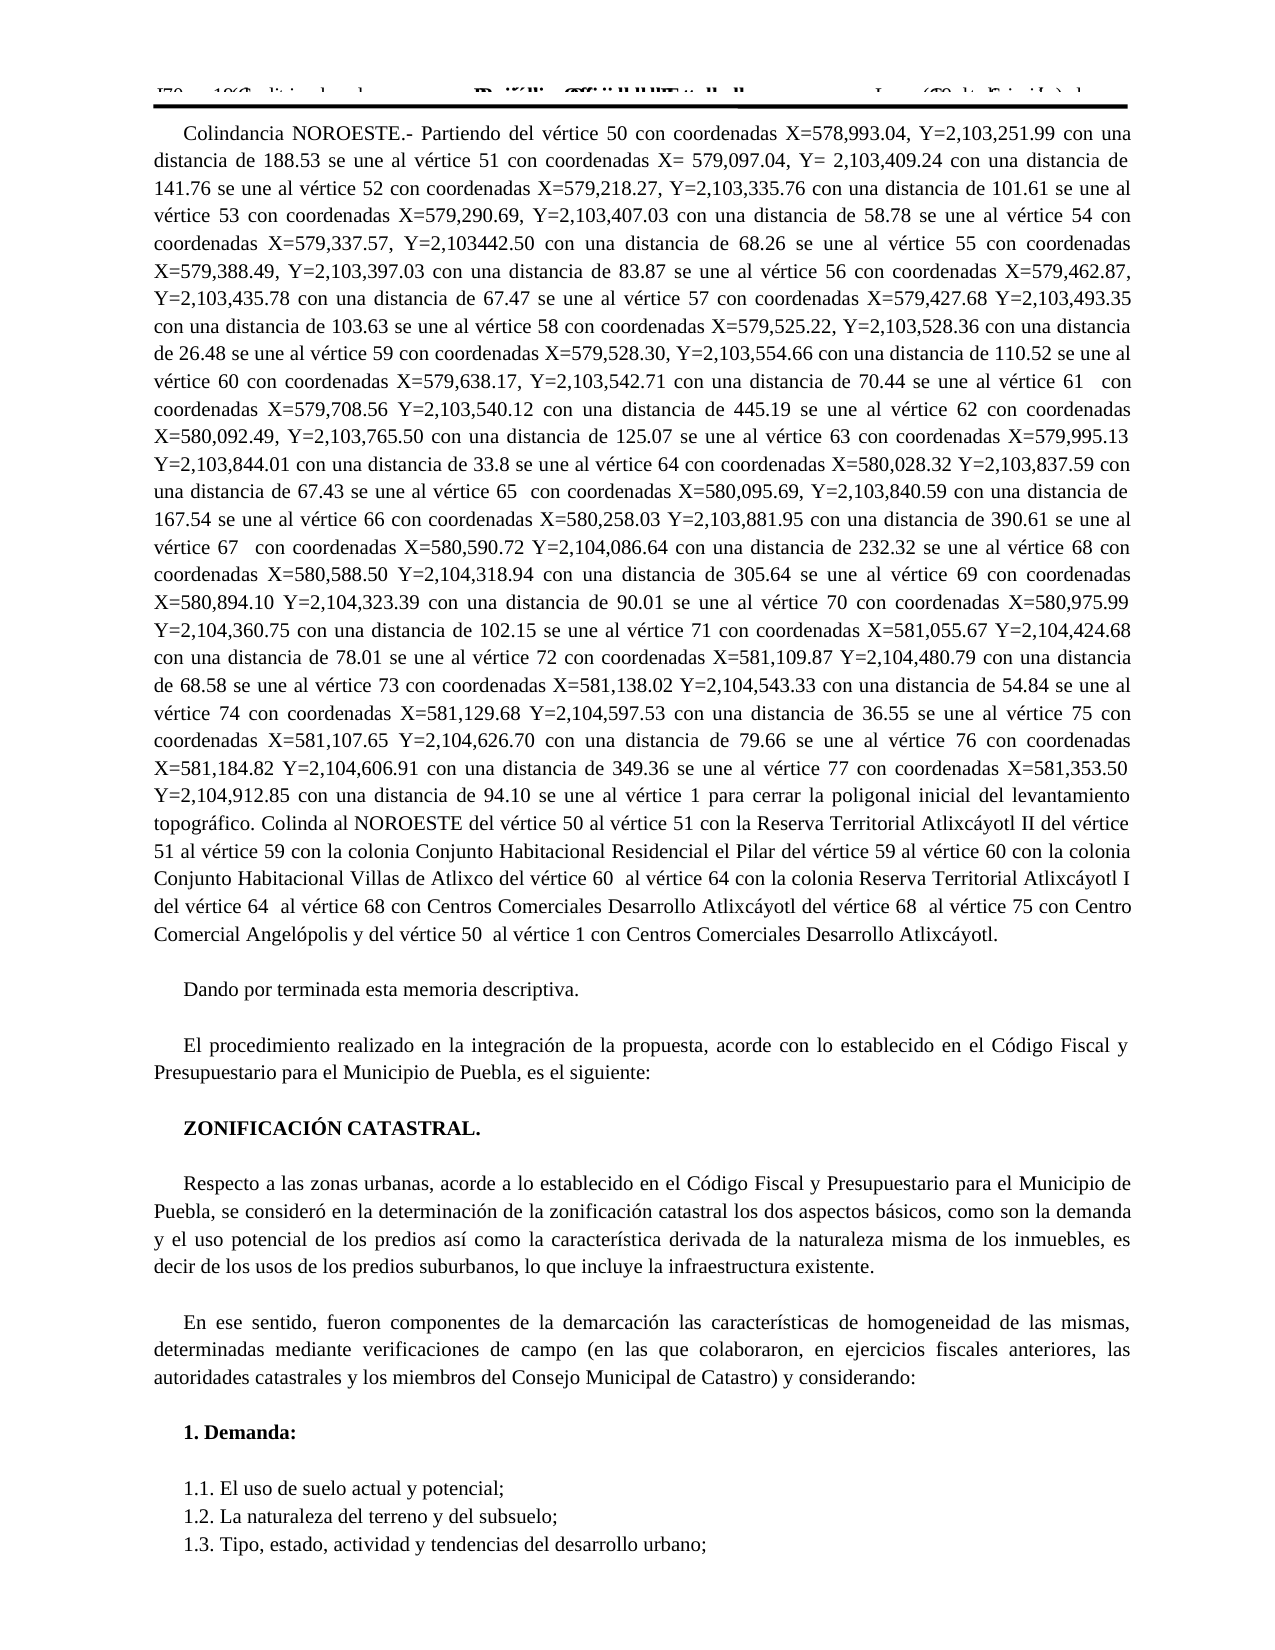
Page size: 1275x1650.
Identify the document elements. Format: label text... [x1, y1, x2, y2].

text ZONIFICACIÓN CATASTRAL. [183, 1116, 1139, 1140]
text 1. Demanda: [183, 1420, 1139, 1444]
text 141.76 se une al vértice 52 con coordenadas X=579,218.27, Y=2,103,335.76 con una distancia de 101.61 se une al vértice 53 con coordenadas X=579,290.69, Y=2,103,407.03 con una distancia de 58.78 se une al vértice 54 con coordenadas X=579,337.57, Y=2,103442.50 con una distancia de 68.26 se une al vértice 55 con coordenadas X=579,388.49, Y=2,103,397.03 con una distancia de 83.87 se une al vértice 56 con coordenadas X=579,462.87, Y=2,103,435.78 con una distancia de 67.47 se une al vértice 57 con coordenadas X=579,427.68 Y=2,103,493.35 con una distancia de 103.63 se une al vértice 58 con coordenadas X=579,525.22, Y=2,103,528.36 con una distancia de 26.48 se une al vértice 59 con coordenadas X=579,528.30, Y=2,103,554.66 con una distancia de 110.52 se une al vértice 60 con coordenadas X=579,638.17, Y=2,103,542.71 con una distancia de 70.44 se une al vértice 61 con coordenadas X=579,708.56 Y=2,103,540.12 con una distancia de 445.19 se une al vértice 62 con coordenadas X=580,092.49, Y=2,103,765.50 con una distancia de 125.07 se une al vértice 63 con coordenadas X=579,995.13 [153, 176, 1131, 448]
text El procedimiento realizado en la integración de la propuesta, acorde con lo establecido en el Código Fiscal y [183, 1032, 1139, 1057]
text 167.54 se une al vértice 66 con coordenadas X=580,258.03 Y=2,103,881.95 con una distancia de 390.61 se une al vértice 67 con coordenadas X=580,590.72 Y=2,104,086.64 con una distancia de 232.32 se une al vértice 68 con coordenadas X=580,588.50 Y=2,104,318.94 con una distancia de 305.64 se une al vértice 69 con coordenadas X=580,894.10 Y=2,104,323.39 con una distancia de 90.01 se une al vértice 70 con coordenadas X=580,975.99 [153, 507, 1131, 614]
text Y=2,103,844.01 con una distancia de 33.8 se une al vértice 64 con coordenadas X=580,028.32 Y=2,103,837.59 con una distancia de 67.43 se une al vértice 65 con coordenadas X=580,095.69, Y=2,103,840.59 con una distancia de [153, 452, 1131, 503]
text Colindancia NOROESTE.- Partiendo del vértice 50 con coordenadas X=578,993.04, Y=2,103,251.99 con una distancia de 188.53 se une al vértice 51 con coordenadas X= 579,097.04, Y= 2,103,409.24 con una distancia de [153, 121, 1131, 172]
text Dando por terminada esta memoria descriptiva. [183, 977, 1139, 1001]
text Respecto a las zonas urbanas, acorde a lo establecido en el Código Fiscal y Presupuestario para el Municipio de Puebla, se consideró en la determinación de la zonificación catastral los dos aspectos básicos, como son la demanda y el uso potencial de los predios así como la característica derivada de la naturaleza misma de los inmuebles, es decir de los usos de los predios suburbanos, lo que incluye la infraestructura existente. [153, 1171, 1131, 1278]
text 51 al vértice 59 con la colonia Conjunto Habitacional Residencial el Pilar del vértice 59 al vértice 60 con la colonia Conjunto Habitacional Villas de Atlixco del vértice 60 al vértice 64 con la colonia Reserva Territorial Atlixcáyotl I del vértice 64 al vértice 68 con Centros Comerciales Desarrollo Atlixcáyotl del vértice 68 al vértice 75 con Centro Comercial Angelópolis y del vértice 50 al vértice 1 con Centros Comerciales Desarrollo Atlixcáyotl. [153, 839, 1131, 946]
text 1.1. El uso de suelo actual y potencial; [183, 1476, 1139, 1500]
text 1.3. Tipo, estado, actividad y tendencias del desarrollo urbano; [183, 1531, 1139, 1556]
text 1.2. La naturaleza del terreno y del subsuelo; [183, 1504, 1139, 1528]
text Y=2,104,912.85 con una distancia de 94.10 se une al vértice 1 para cerrar la poligonal inicial del levantamiento topográfico. Colinda al NOROESTE del vértice 50 al vértice 51 con la Reserva Territorial Atlixcáyotl II del vértice [153, 783, 1131, 835]
text En ese sentido, fueron componentes de la demarcación las características de homogeneidad de las mismas, determinadas mediante verificaciones de campo (en las que colaboraron, en ejercicios fiscales anteriores, las autoridades catastrales y los miembros del Consejo Municipal de Catastro) y considerando: [153, 1310, 1131, 1389]
text Y=2,104,360.75 con una distancia de 102.15 se une al vértice 71 con coordenadas X=581,055.67 Y=2,104,424.68 con una distancia de 78.01 se une al vértice 72 con coordenadas X=581,109.87 Y=2,104,480.79 con una distancia de 68.58 se une al vértice 73 con coordenadas X=581,138.02 Y=2,104,543.33 con una distancia de 54.84 se une al vértice 74 con coordenadas X=581,129.68 Y=2,104,597.53 con una distancia de 36.55 se une al vértice 75 con coordenadas X=581,107.65 Y=2,104,626.70 con una distancia de 79.66 se une al vértice 76 con coordenadas X=581,184.82 Y=2,104,606.91 con una distancia de 349.36 se une al vértice 77 con coordenadas X=581,353.50 [153, 618, 1131, 780]
text Presupuestario para el Municipio de Puebla, es el siguiente: [153, 1060, 654, 1084]
